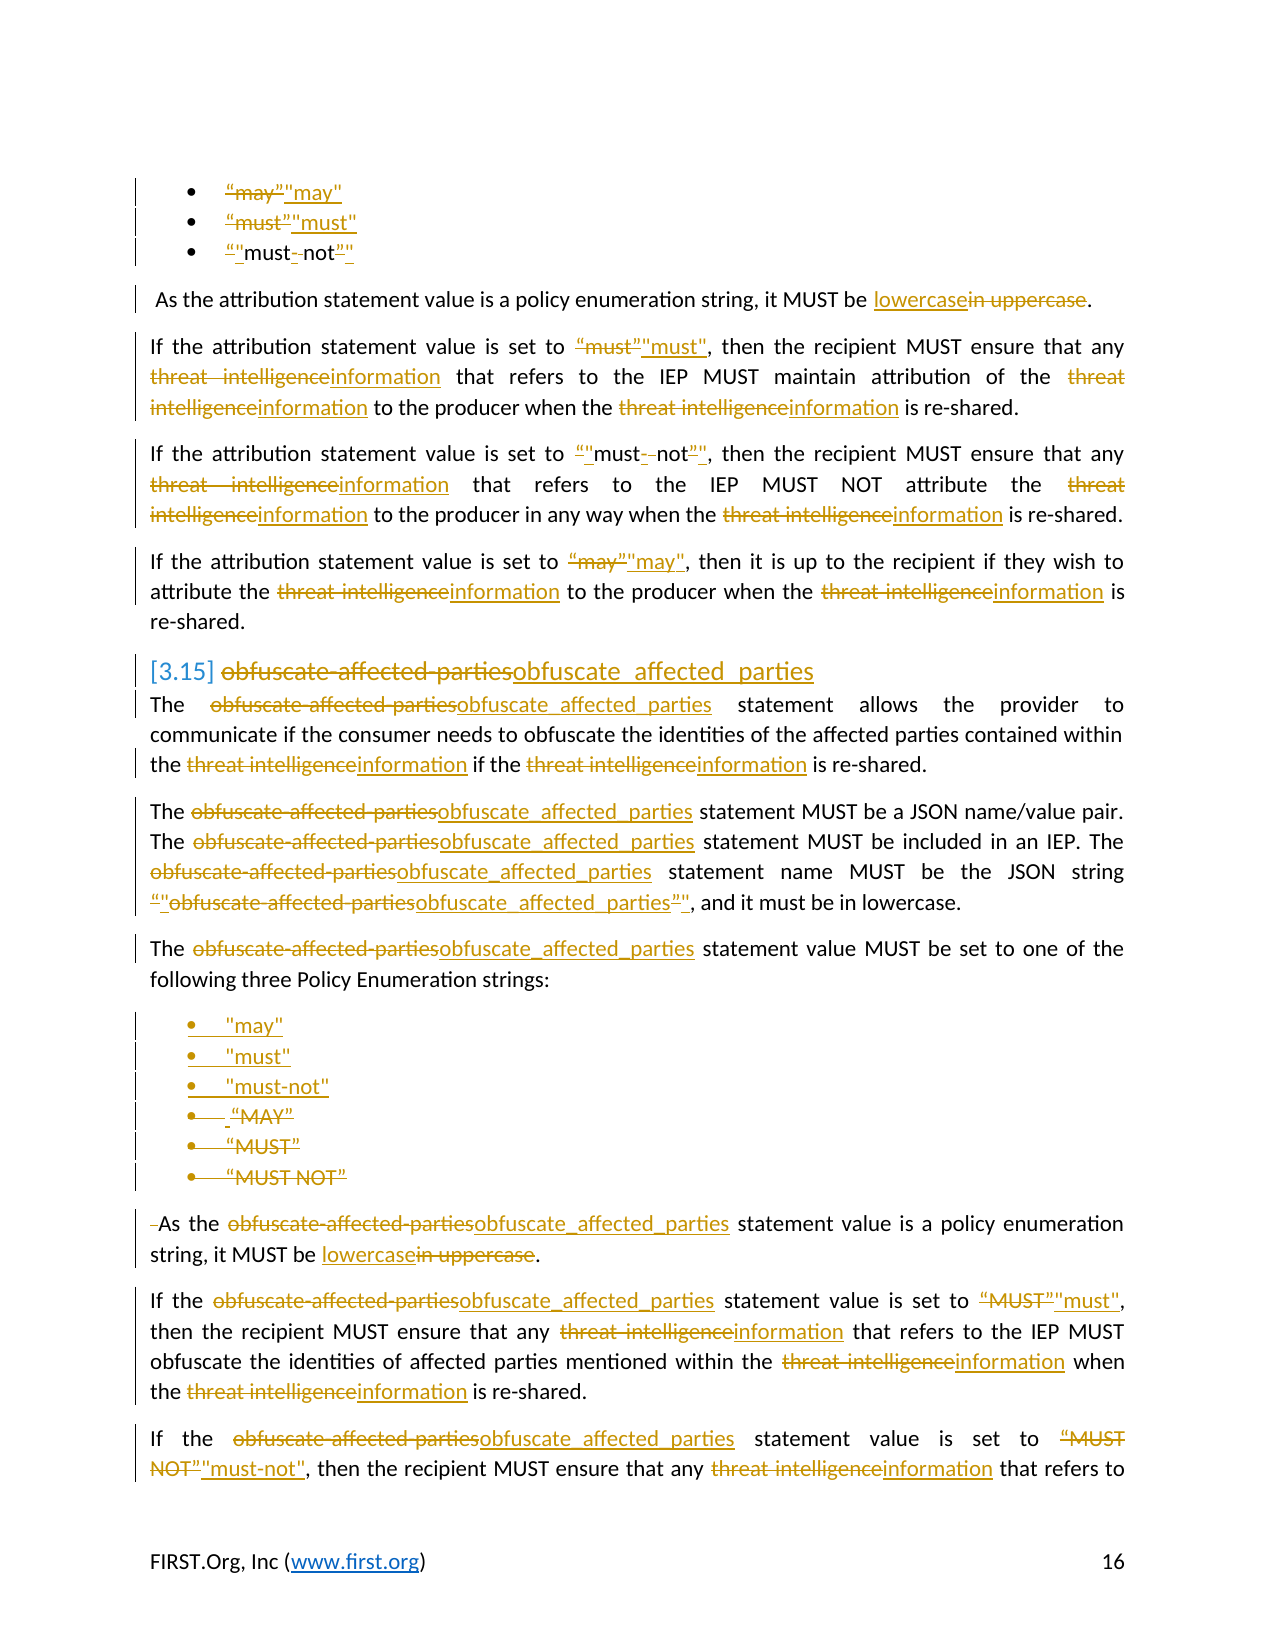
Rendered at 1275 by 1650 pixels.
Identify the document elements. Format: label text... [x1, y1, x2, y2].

text The statement value MUST be set to one of the following three Policy Enumeration strings: [150, 934, 1125, 993]
list mustnot [187, 238, 1125, 266]
text If the statement value is set to , then the recipient MUST ensure that any that refers to the IEP MUST obfuscate the identities of affected parties mentioned within the when the is re-shared. [150, 1287, 1125, 1405]
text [150, 1424, 1125, 1482]
text If the attribution statement value is set to , then the recipient MUST ensure that any that refers to the IEP MUST maintain attribution of the to the producer when the is re-shared. [150, 332, 1125, 421]
text If the attribution statement value is set to , then it is up to the recipient if they wish to attribute the to the producer when the is re-shared. [150, 547, 1125, 635]
text As the statement value is a policy enumeration string, it MUST be . [150, 1209, 1125, 1268]
text The statement MUST be a JSON name/value pair. The statement MUST be included in an IEP. The statement name MUST be the JSON string , and it must be in lowercase. [150, 797, 1125, 916]
text The statement allows the provider to communicate if the consumer needs to obfuscate the identities of the affected parties contained within the if the is re-shared. [150, 690, 1125, 778]
text As the attribution statement value is a policy enumeration string, it MUST be . [150, 285, 1125, 313]
text If the attribution statement value is set to mustnot, then the recipient MUST ensure that any that refers to the IEP MUST NOT attribute the to the producer in any way when the is re-shared. [150, 439, 1125, 528]
